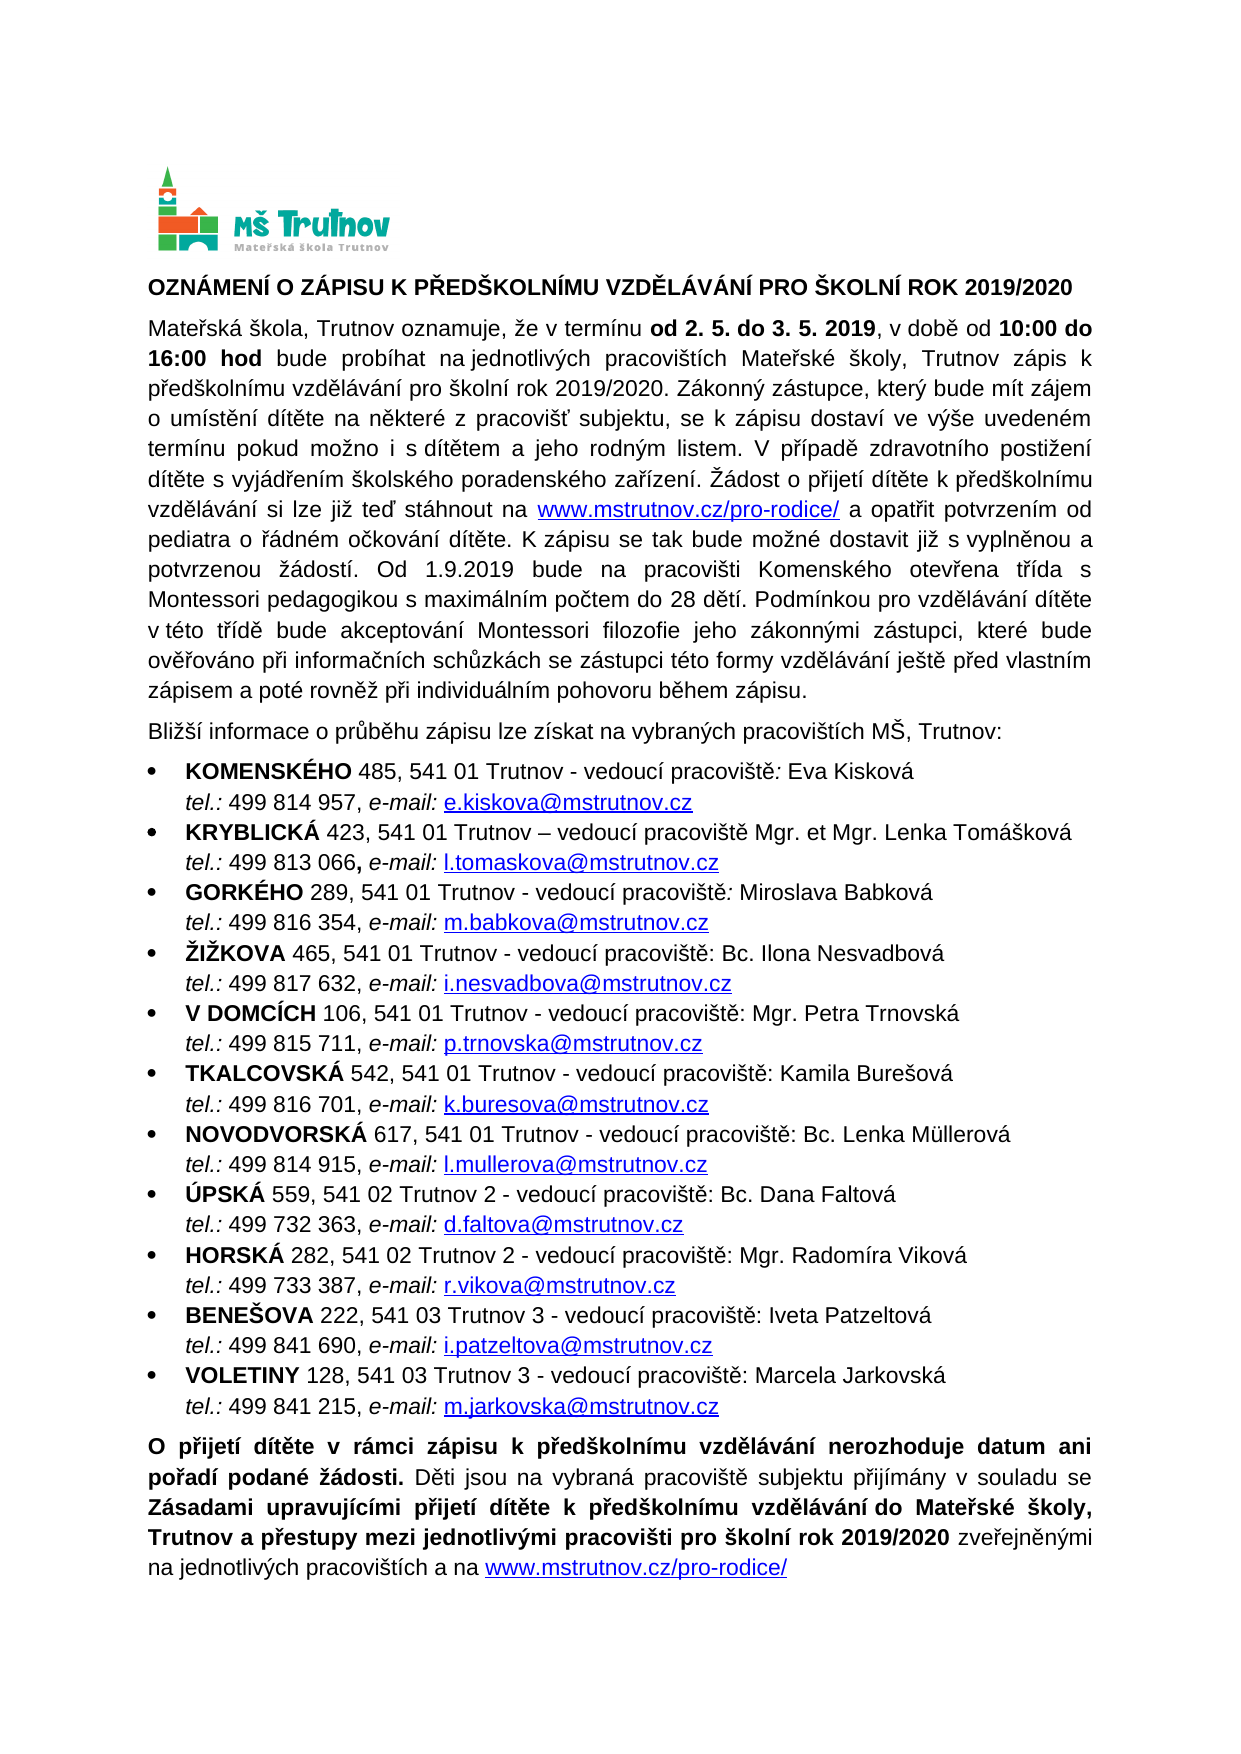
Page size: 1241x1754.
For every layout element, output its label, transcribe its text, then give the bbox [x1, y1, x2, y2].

list ŽIŽKOVA 465, 541 01 Trutnov - vedoucí pracoviště: Bc. Ilona Nesvadbová tel.: 499 817 632, e-mail: i.nesvadbova@mstrutnov.cz [148, 939, 1093, 996]
list TKALCOVSKÁ 542, 541 01 Trutnov - vedoucí pracoviště: Kamila Burešová tel.: 499 816 701, e-mail: k.buresova@mstrutnov.cz [148, 1060, 1093, 1117]
text OZNÁMENÍ O ZÁPISU K PŘEDŠKOLNÍMU VZDĚLÁVÁNÍ PRO ŠKOLNÍ ROK 2019/2020 [148, 274, 1093, 300]
list NOVODVORSKÁ 617, 541 01 Trutnov - vedoucí pracoviště: Bc. Lenka Müllerová tel.: 499 814 915, e-mail: l.mullerova@mstrutnov.cz [148, 1121, 1093, 1177]
text O přijetí dítěte v rámci zápisu k předškolnímu vzdělávání nerozhoduje datum ani pořadí podané žádosti. Děti jsou na vybraná pracoviště subjektu přijímány v souladu se Zásadami upravujícími přijetí dítěte k předškolnímu vzdělávání do Mateřské školy, Trutnov a přestupy mezi jednotlivými pracovišti pro školní rok 2019/2020 zveřejněnými na jednotlivých pracovištích a na www.mstrutnov.cz/pro-rodice/ [148, 1433, 1093, 1580]
text Mateřská škola, Trutnov oznamuje, že v termínu od 2. 5. do 3. 5. 2019, v době od 10:00 do 16:00 hod bude probíhat na jednotlivých pracovištích Mateřské školy, Trutnov zápis k předškolnímu vzdělávání pro školní rok 2019/2020. Zákonný zástupce, který bude mít zájem o umístění dítěte na některé z pracovišť subjektu, se k zápisu dostaví ve výše uvedeném termínu pokud možno i s dítětem a jeho rodným listem. V případě zdravotního postižení dítěte s vyjádřením školského poradenského zařízení. Žádost o přijetí dítěte k předškolnímu vzdělávání si lze již teď stáhnout na www.mstrutnov.cz/pro-rodice/ a opatřit potvrzením od pediatra o řádném očkování dítěte. K zápisu se tak bude možné dostavit již s vyplněnou a potvrzenou žádostí. Od 1.9.2019 bude na pracovišti Komenského otevřena třída s Montessori pedagogikou s maximálním počtem do 28 dětí. Podmínkou pro vzdělávání dítěte v této třídě bude akceptování Montessori filozofie jeho zákonnými zástupci, které bude ověřováno při informačních schůzkách se zástupci této formy vzdělávání ještě před vlastním zápisem a poté rovněž při individuálním pohovoru během zápisu. [148, 314, 1093, 703]
list ÚPSKÁ 559, 541 02 Trutnov 2 - vedoucí pracoviště: Bc. Dana Faltová tel.: 499 732 363, e-mail: d.faltova@mstrutnov.cz [148, 1181, 1093, 1238]
list GORKÉHO 289, 541 01 Trutnov - vedoucí pracoviště: Miroslava Babková tel.: 499 816 354, e-mail: m.babkova@mstrutnov.cz [148, 879, 1093, 936]
text tel.: 499 813 066, e-mail: l.tomaskova@mstrutnov.cz [185, 849, 1093, 875]
list HORSKÁ 282, 541 02 Trutnov 2 - vedoucí pracoviště: Mgr. Radomíra Viková tel.: 499 733 387, e-mail: r.vikova@mstrutnov.cz [148, 1242, 1093, 1298]
text Bližší informace o průběhu zápisu lze získat na vybraných pracovištích MŠ, Trutnov: [148, 718, 1093, 744]
list VOLETINY 128, 541 03 Trutnov 3 - vedoucí pracoviště: Marcela Jarkovská tel.: 499 841 215, e-mail: m.jarkovska@mstrutnov.cz [148, 1362, 1093, 1419]
picture [147, 158, 400, 259]
list KRYBLICKÁ 423, 541 01 Trutnov – vedoucí pracoviště Mgr. et Mgr. Lenka Tomášková [148, 819, 1093, 845]
list KOMENSKÉHO 485, 541 01 Trutnov - vedoucí pracoviště: Eva Kisková tel.: 499 814 957, e-mail: e.kiskova@mstrutnov.cz [148, 758, 1093, 815]
list V DOMCÍCH 106, 541 01 Trutnov - vedoucí pracoviště: Mgr. Petra Trnovská tel.: 499 815 711, e-mail: p.trnovska@mstrutnov.cz [148, 1000, 1093, 1056]
list BENEŠOVA 222, 541 03 Trutnov 3 - vedoucí pracoviště: Iveta Patzeltová tel.: 499 841 690, e-mail: i.patzeltova@mstrutnov.cz [148, 1302, 1093, 1358]
